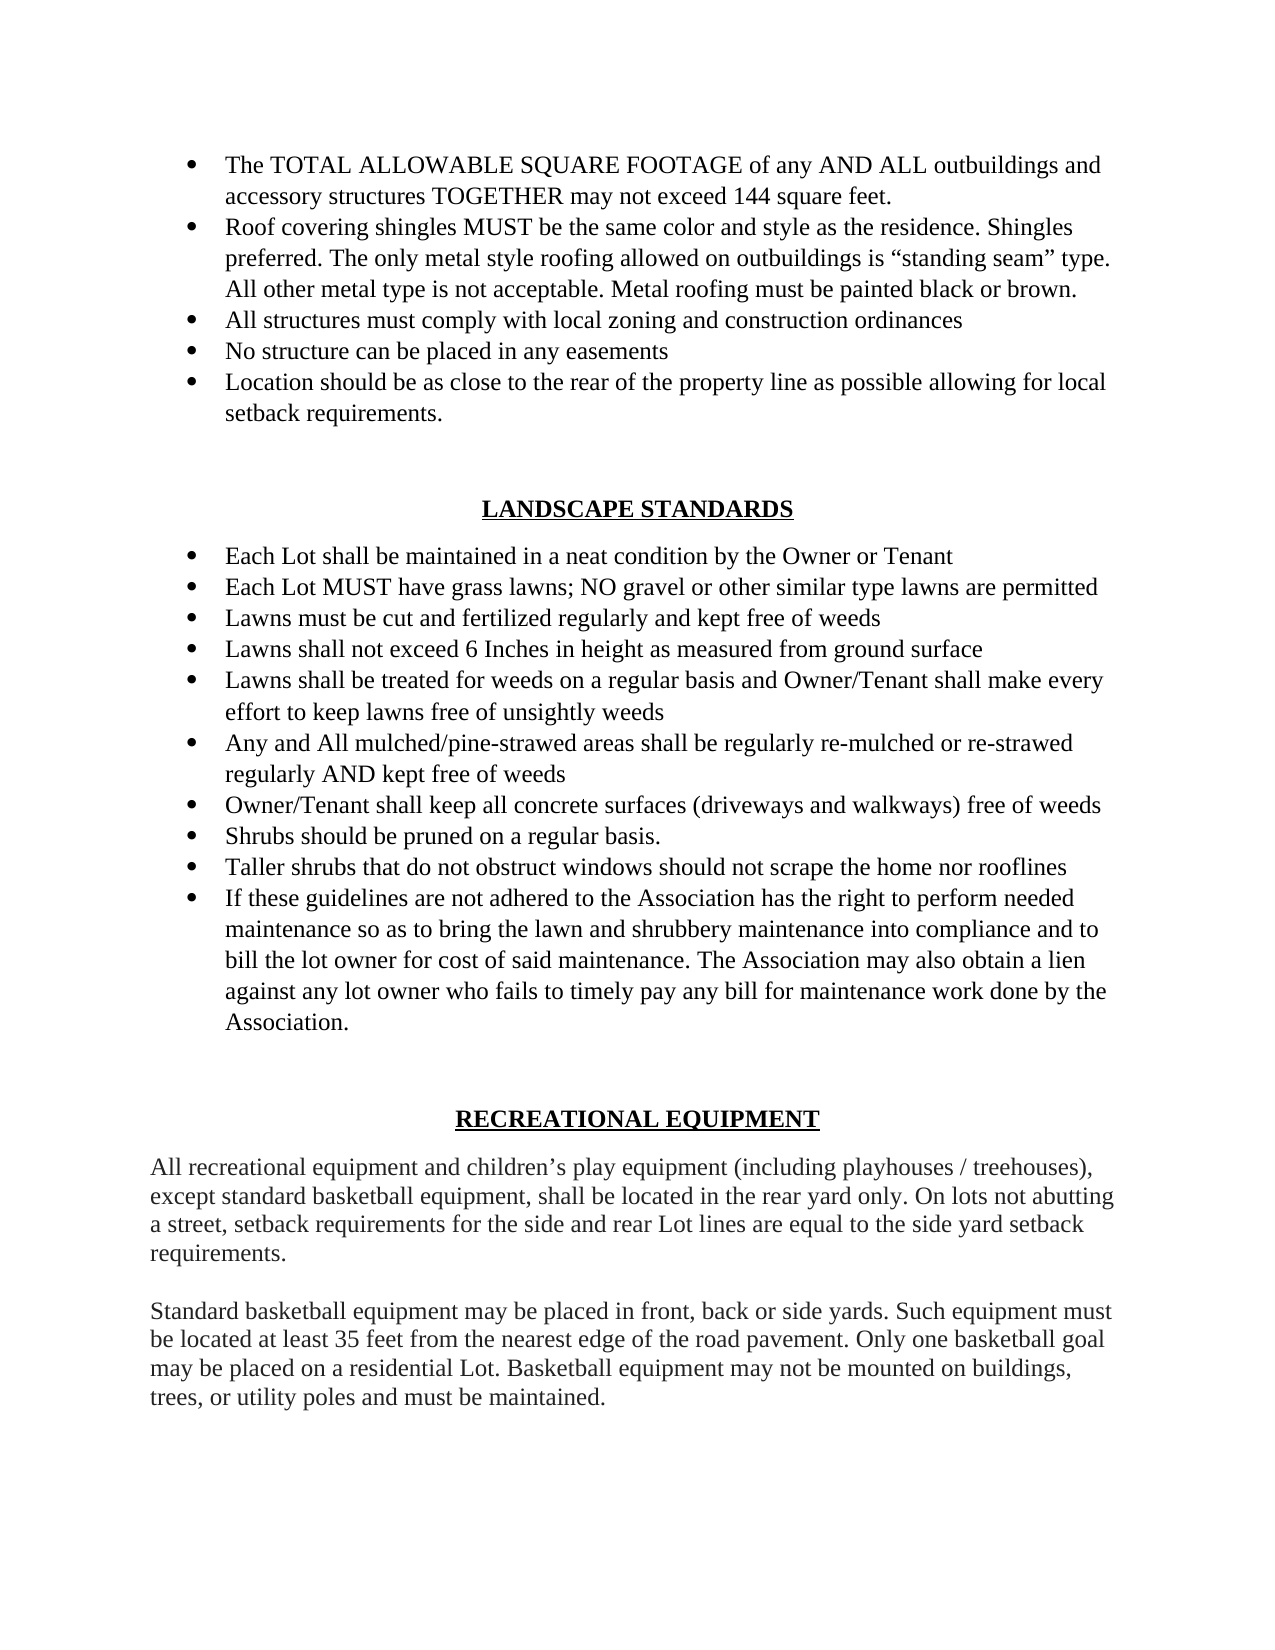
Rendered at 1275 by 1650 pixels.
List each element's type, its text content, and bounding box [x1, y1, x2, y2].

list The TOTAL ALLOWABLE SQUARE FOOTAGE of any AND ALL outbuildings and accessory structures TOGETHER may not exceed 144 square feet. [187, 150, 1125, 210]
list Lawns shall not exceed 6 Inches in height as measured from ground surface [187, 634, 1125, 663]
text RECREATIONAL EQUIPMENT [150, 1104, 1125, 1133]
list If these guidelines are not adhered to the Association has the right to perform needed maintenance so as to bring the lawn and shrubbery maintenance into compliance and to bill the lot owner for cost of said maintenance. The Association may also obtain a lien against any lot owner who fails to timely pay any bill for maintenance work done by the Association. [187, 883, 1125, 1036]
list Lawns must be cut and fertilized regularly and kept free of weeds [187, 603, 1125, 632]
list Each Lot MUST have grass lawns; NO gravel or other similar type lawns are permitted [187, 572, 1125, 601]
text All recreational equipment and children’s play equipment (including playhouses / treehouses), except standard basketball equipment, shall be located in the rear yard only. On lots not abutting a street, setback requirements for the side and rear Lot lines are equal to the side yard setback requirements. [150, 1152, 1125, 1267]
list Any and All mulched/pine-strawed areas shall be regularly re-mulched or re-strawed regularly AND kept free of weeds [187, 728, 1125, 787]
list Location should be as close to the rear of the property line as possible allowing for local setback requirements. [187, 367, 1125, 427]
list No structure can be placed in any easements [187, 336, 1125, 365]
text LANDSCAPE STANDARDS [150, 494, 1125, 522]
list Each Lot shall be maintained in a neat condition by the Owner or Tenant [187, 541, 1125, 570]
list Shrubs should be pruned on a regular basis. [187, 821, 1125, 849]
list Lawns shall be treated for weeds on a regular basis and Owner/Tenant shall make every effort to keep lawns free of unsightly weeds [187, 666, 1125, 725]
list Owner/Tenant shall keep all concrete surfaces (driveways and walkways) free of weeds [187, 790, 1125, 818]
list Taller shrubs that do not obstruct windows should not scrape the home nor rooflines [187, 852, 1125, 881]
list Roof covering shingles MUST be the same color and style as the residence. Shingles preferred. The only metal style roofing allowed on outbuildings is “standing seam” type. All other metal type is not acceptable. Metal roofing must be painted black or brown. [187, 212, 1125, 303]
text Standard basketball equipment may be placed in front, back or side yards. Such equipment must be located at least 35 feet from the nearest edge of the road pavement. Only one basketball goal may be placed on a residential Lot. Basketball equipment may not be mounted on buildings, trees, or utility poles and must be maintained. [150, 1296, 1125, 1411]
list All structures must comply with local zoning and construction ordinances [187, 305, 1125, 334]
